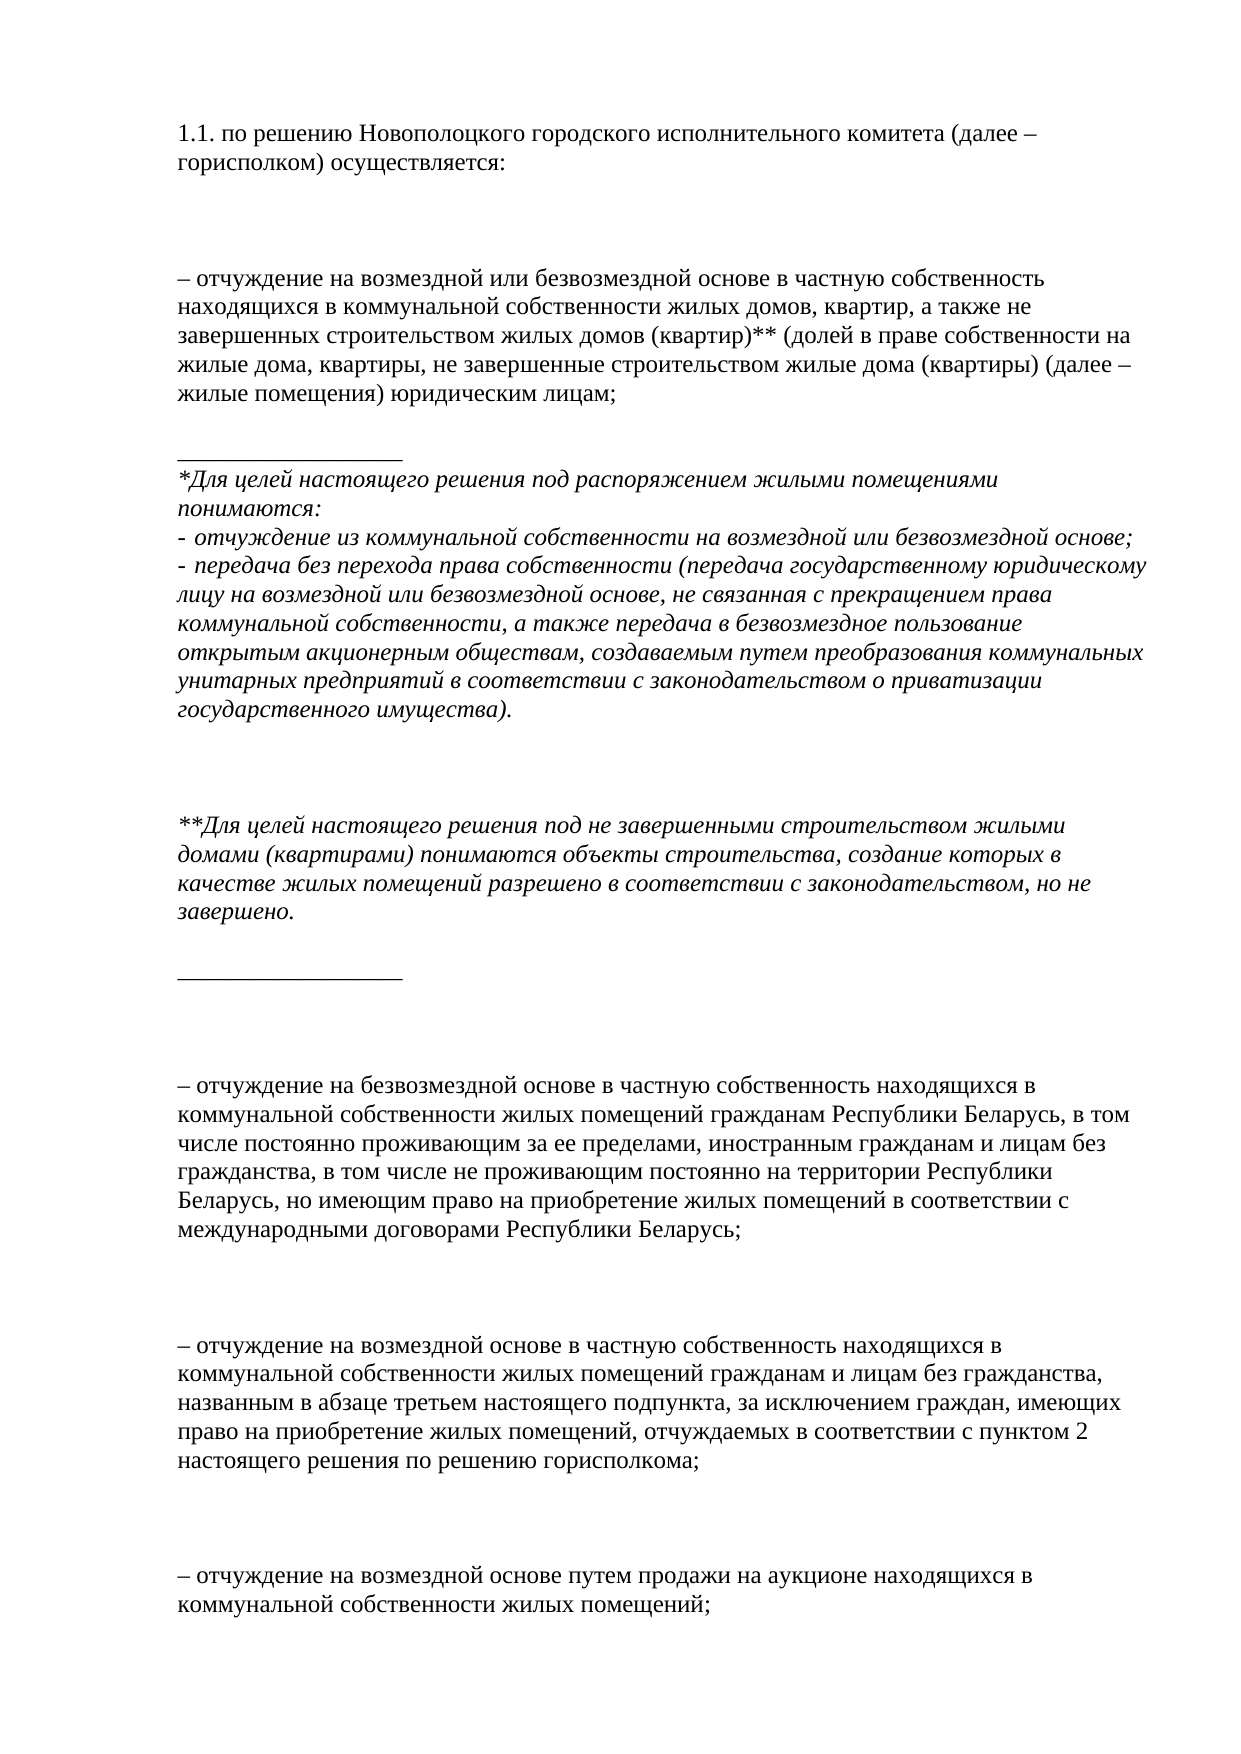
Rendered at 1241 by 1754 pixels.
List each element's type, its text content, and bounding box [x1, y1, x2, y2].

text **Для целей настоящего решения под не завершенными строительством жилыми домами (квартирами) понимаются объекты строительства, создание которых в качестве жилых помещений разрешено в соответствии с законодательством, но не завершено. [177, 810, 1152, 925]
text – отчуждение на безвозмездной основе в частную собственность находящихся в коммунальной собственности жилых помещений гражданам Республики Беларусь, в том числе постоянно проживающим за ее пределами, иностранным гражданам и лицам без гражданства, в том числе не проживающим постоянно на территории Республики Беларусь, но имеющим право на приобретение жилых помещений в соответствии с международными договорами Республики Беларусь; [177, 1070, 1152, 1243]
text 1.1. по решению Новополоцкого городского исполнительного комитета (далее – горисполком) осуществляется: [177, 118, 1152, 176]
text – отчуждение на возмездной или безвозмездной основе в частную собственность находящихся в коммунальной собственности жилых домов, квартир, а также не завершенных строительством жилых домов (квартир)** (долей в праве собственности на жилые дома, квартиры, не завершенные строительством жилые дома (квартиры) (далее – жилые помещения) юридическим лицам; [177, 263, 1152, 406]
text __________________ *Для целей настоящего решения под распоряжением жилыми помещениями понимаются: - отчуждение из коммунальной собственности на возмездной или безвозмездной основе; - передача без перехода права собственности (передача государственному юридическому лицу на возмездной или безвозмездной основе, не связанная с прекращением права коммунальной собственности, а также передача в безвозмездное пользование открытым акционерным обществам, создаваемым путем преобразования коммунальных унитарных предприятий в соответствии с законодательством о приватизации государственного имущества). [177, 436, 1152, 723]
text – отчуждение на возмездной основе путем продажи на аукционе находящихся в коммунальной собственности жилых помещений; [177, 1561, 1152, 1618]
text – отчуждение на возмездной основе в частную собственность находящихся в коммунальной собственности жилых помещений гражданам и лицам без гражданства, названным в абзаце третьем настоящего подпункта, за исключением граждан, имеющих право на приобретение жилых помещений, отчуждаемых в соответствии с пунктом 2 настоящего решения по решению горисполкома; [177, 1330, 1152, 1473]
text __________________ [177, 954, 1152, 983]
